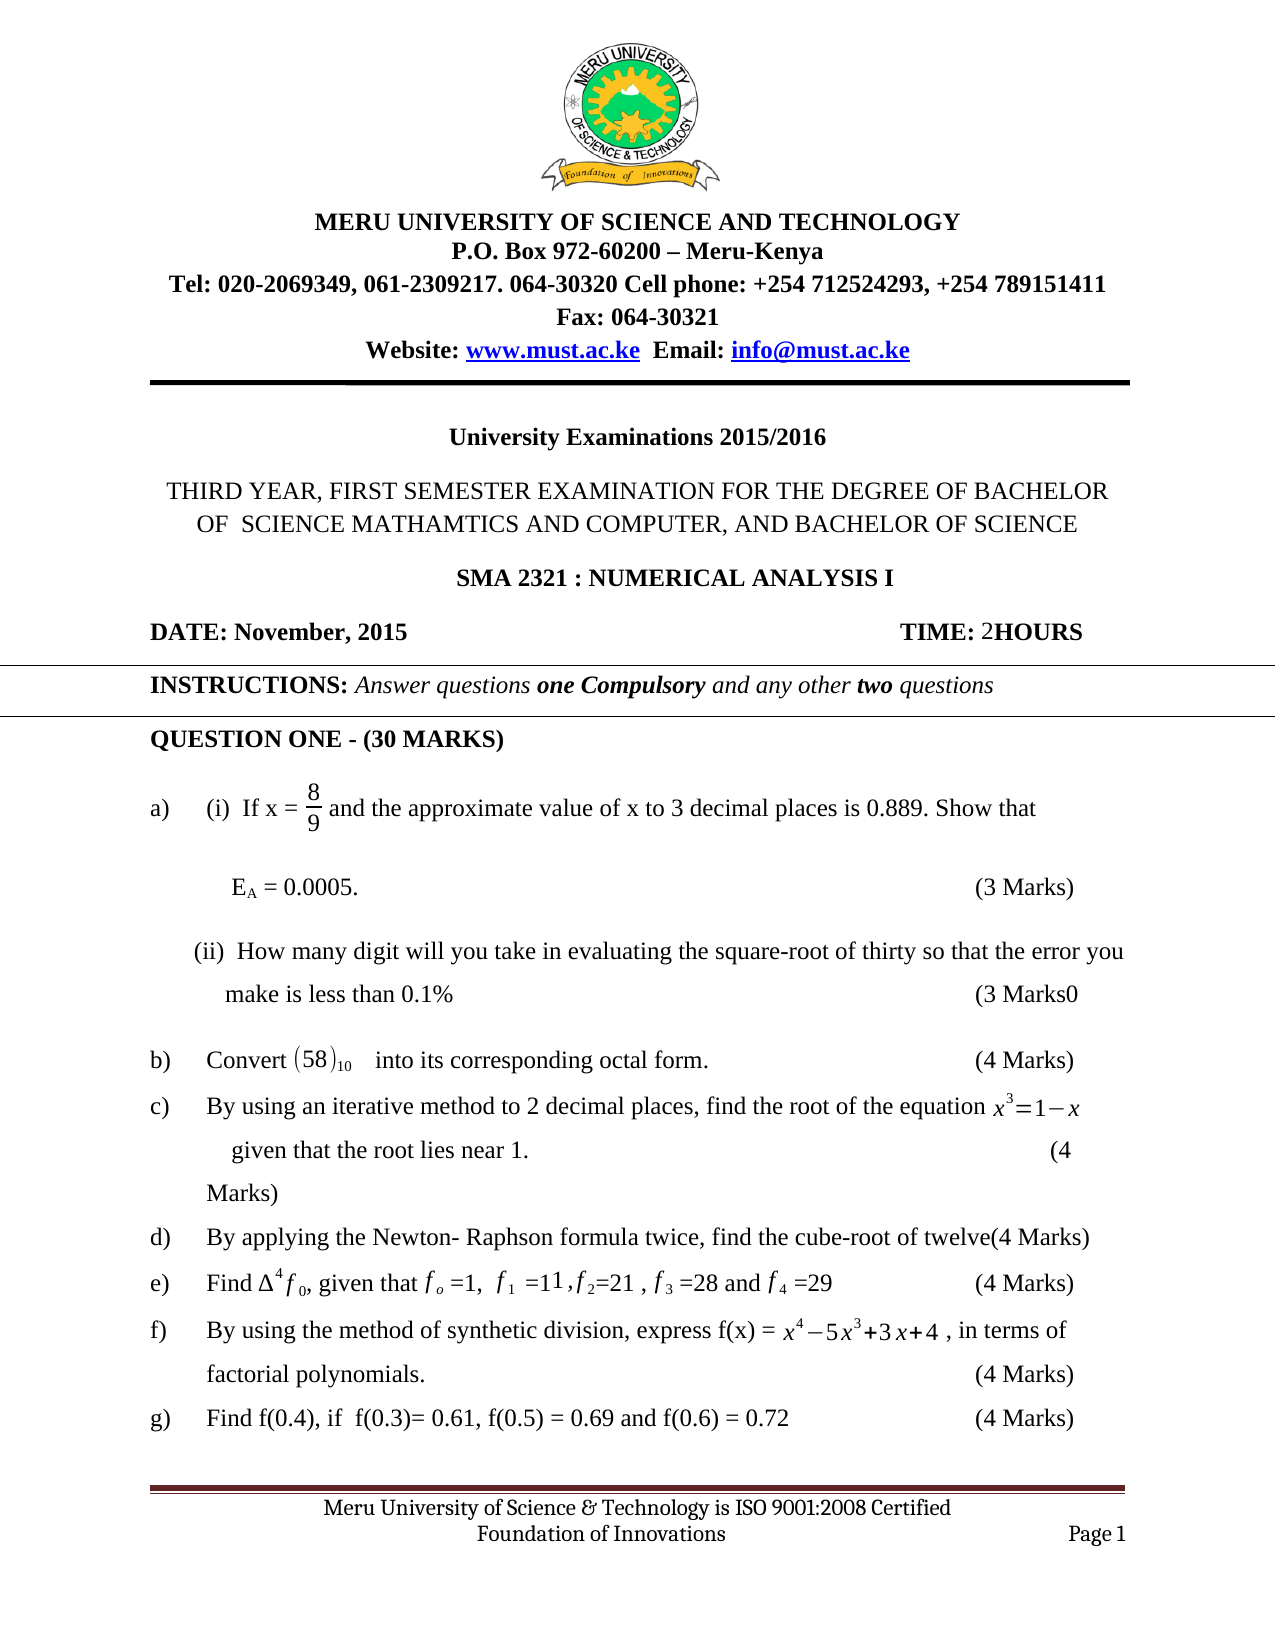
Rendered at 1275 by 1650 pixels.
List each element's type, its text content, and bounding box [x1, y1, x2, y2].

list Find f(0.4), if f(0.3)= 0.61, f(0.5) = 0.69 and f(0.6) = 0.72 (4 Marks) [150, 1403, 1125, 1431]
text THIRD YEAR, FIRST SEMESTER EXAMINATION FOR THE DEGREE OF BACHELOR OF SCIENCE MATHAMTICS AND COMPUTER, AND BACHELOR OF SCIENCE [150, 476, 1125, 538]
text INSTRUCTIONS: Answer questions one Compulsory and any other two questions [150, 671, 1125, 699]
list Find , given that =1, =1=21 , =28 and =29 (4 Marks) [150, 1265, 1125, 1300]
picture [537, 43, 724, 194]
list By using the method of synthetic division, express f(x) = , in terms of factorial polynomials. (4 Marks) [150, 1314, 1125, 1388]
text Website: www.must.ac.ke Email: info@must.ac.ke [150, 335, 1125, 364]
text MERU UNIVERSITY OF SCIENCE AND TECHNOLOGY [150, 207, 1125, 236]
text (ii) How many digit will you take in evaluating the square-root of thirty so that the error you make is less than 0.1% (3 Marks0 [150, 936, 1125, 1008]
list By applying the Newton- Raphson formula twice, find the cube-root of twelve(4 Marks) [150, 1222, 1125, 1250]
text Fax: 064-30321 [150, 302, 1125, 331]
text P.O. Box 972-60200 – Meru-Kenya [150, 236, 1125, 265]
list Convert into its corresponding octal form. (4 Marks) [150, 1043, 1125, 1076]
text Tel: 020-2069349, 061-2309217. 064-30320 Cell phone: +254 712524293, +254 789151411 [150, 269, 1125, 298]
list (i) If x = and the approximate value of x to 3 decimal places is 0.889. Show that [150, 778, 1125, 837]
text SMA 2321 : NUMERICAL ANALYSIS I [150, 563, 1125, 592]
text EA = 0.0005. (3 Marks) [150, 872, 1125, 901]
text DATE: November, 2015 TIME: HOURS [150, 617, 1125, 646]
list By using an iterative method to 2 decimal places, find the root of the equation given that the root lies near 1. (4 Marks) [150, 1090, 1125, 1207]
text University Examinations 2015/2016 [150, 422, 1125, 451]
text QUESTION ONE - (30 MARKS) [150, 724, 1125, 753]
